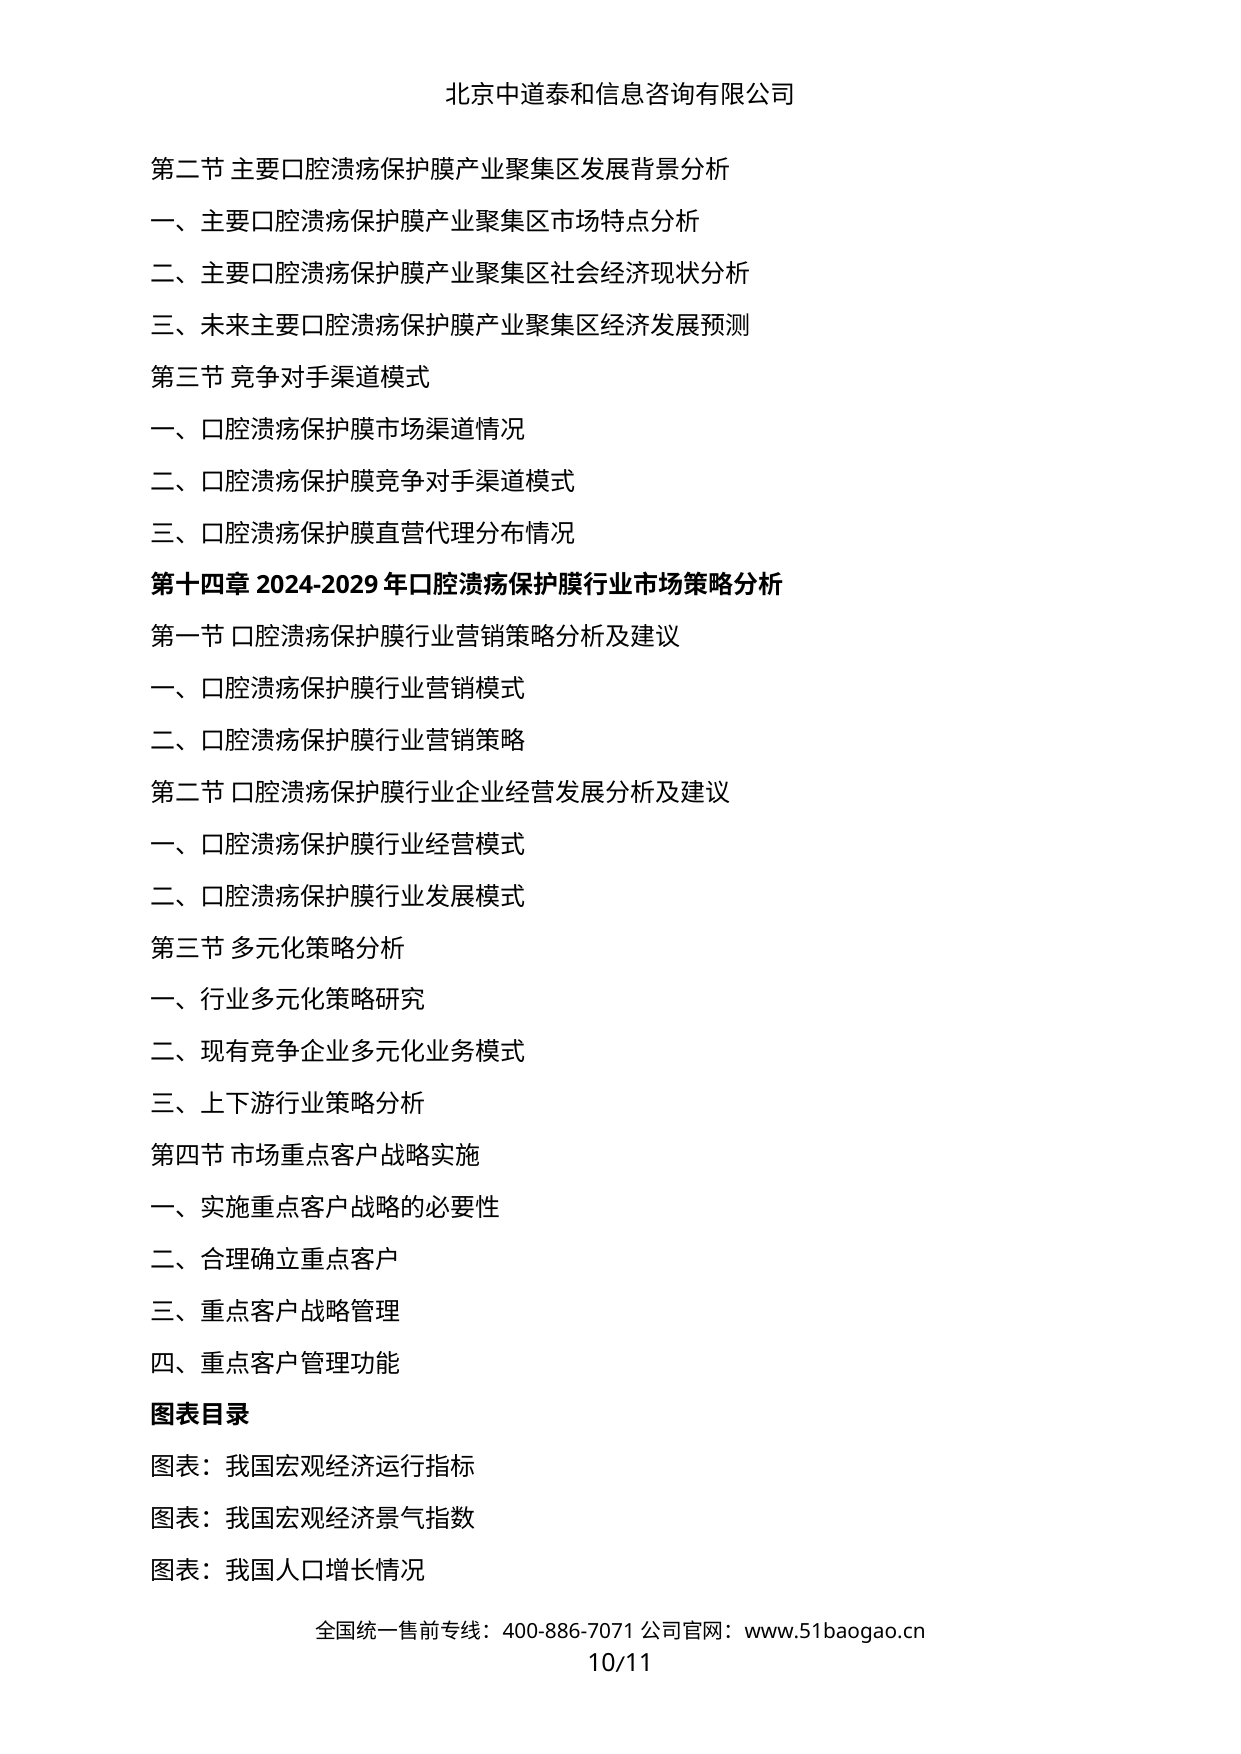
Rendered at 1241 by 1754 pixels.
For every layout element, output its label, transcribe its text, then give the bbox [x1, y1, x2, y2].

text 二、口腔溃疡保护膜行业发展模式 [150, 876, 1090, 912]
text 一、行业多元化策略研究 [150, 980, 1090, 1016]
text 一、实施重点客户战略的必要性 [150, 1187, 1090, 1224]
text 第二节 口腔溃疡保护膜行业企业经营发展分析及建议 [150, 772, 1090, 809]
text 图表：我国人口增长情况 [150, 1551, 1090, 1587]
text 二、合理确立重点客户 [150, 1239, 1090, 1276]
text 一、口腔溃疡保护膜市场渠道情况 [150, 409, 1090, 446]
text 三、口腔溃疡保护膜直营代理分布情况 [150, 513, 1090, 549]
text 图表：我国宏观经济景气指数 [150, 1499, 1090, 1535]
text 第四节 市场重点客户战略实施 [150, 1136, 1090, 1172]
text 二、现有竞争企业多元化业务模式 [150, 1032, 1090, 1068]
text 一、口腔溃疡保护膜行业营销模式 [150, 669, 1090, 705]
text 二、口腔溃疡保护膜竞争对手渠道模式 [150, 461, 1090, 497]
text 第三节 竞争对手渠道模式 [150, 357, 1090, 394]
text 一、主要口腔溃疡保护膜产业聚集区市场特点分析 [150, 202, 1090, 238]
text 图表：我国宏观经济运行指标 [150, 1447, 1090, 1483]
text 第一节 口腔溃疡保护膜行业营销策略分析及建议 [150, 617, 1090, 653]
text 图表目录 [150, 1395, 1090, 1431]
text 三、上下游行业策略分析 [150, 1084, 1090, 1120]
text 二、主要口腔溃疡保护膜产业聚集区社会经济现状分析 [150, 254, 1090, 290]
text 三、未来主要口腔溃疡保护膜产业聚集区经济发展预测 [150, 306, 1090, 342]
text 三、重点客户战略管理 [150, 1291, 1090, 1327]
text 第三节 多元化策略分析 [150, 928, 1090, 964]
text 第二节 主要口腔溃疡保护膜产业聚集区发展背景分析 [150, 150, 1090, 186]
text 四、重点客户管理功能 [150, 1343, 1090, 1379]
text 一、口腔溃疡保护膜行业经营模式 [150, 824, 1090, 861]
text 第十四章 2024-2029年口腔溃疡保护膜行业市场策略分析 [150, 565, 1090, 601]
text 二、口腔溃疡保护膜行业营销策略 [150, 721, 1090, 757]
